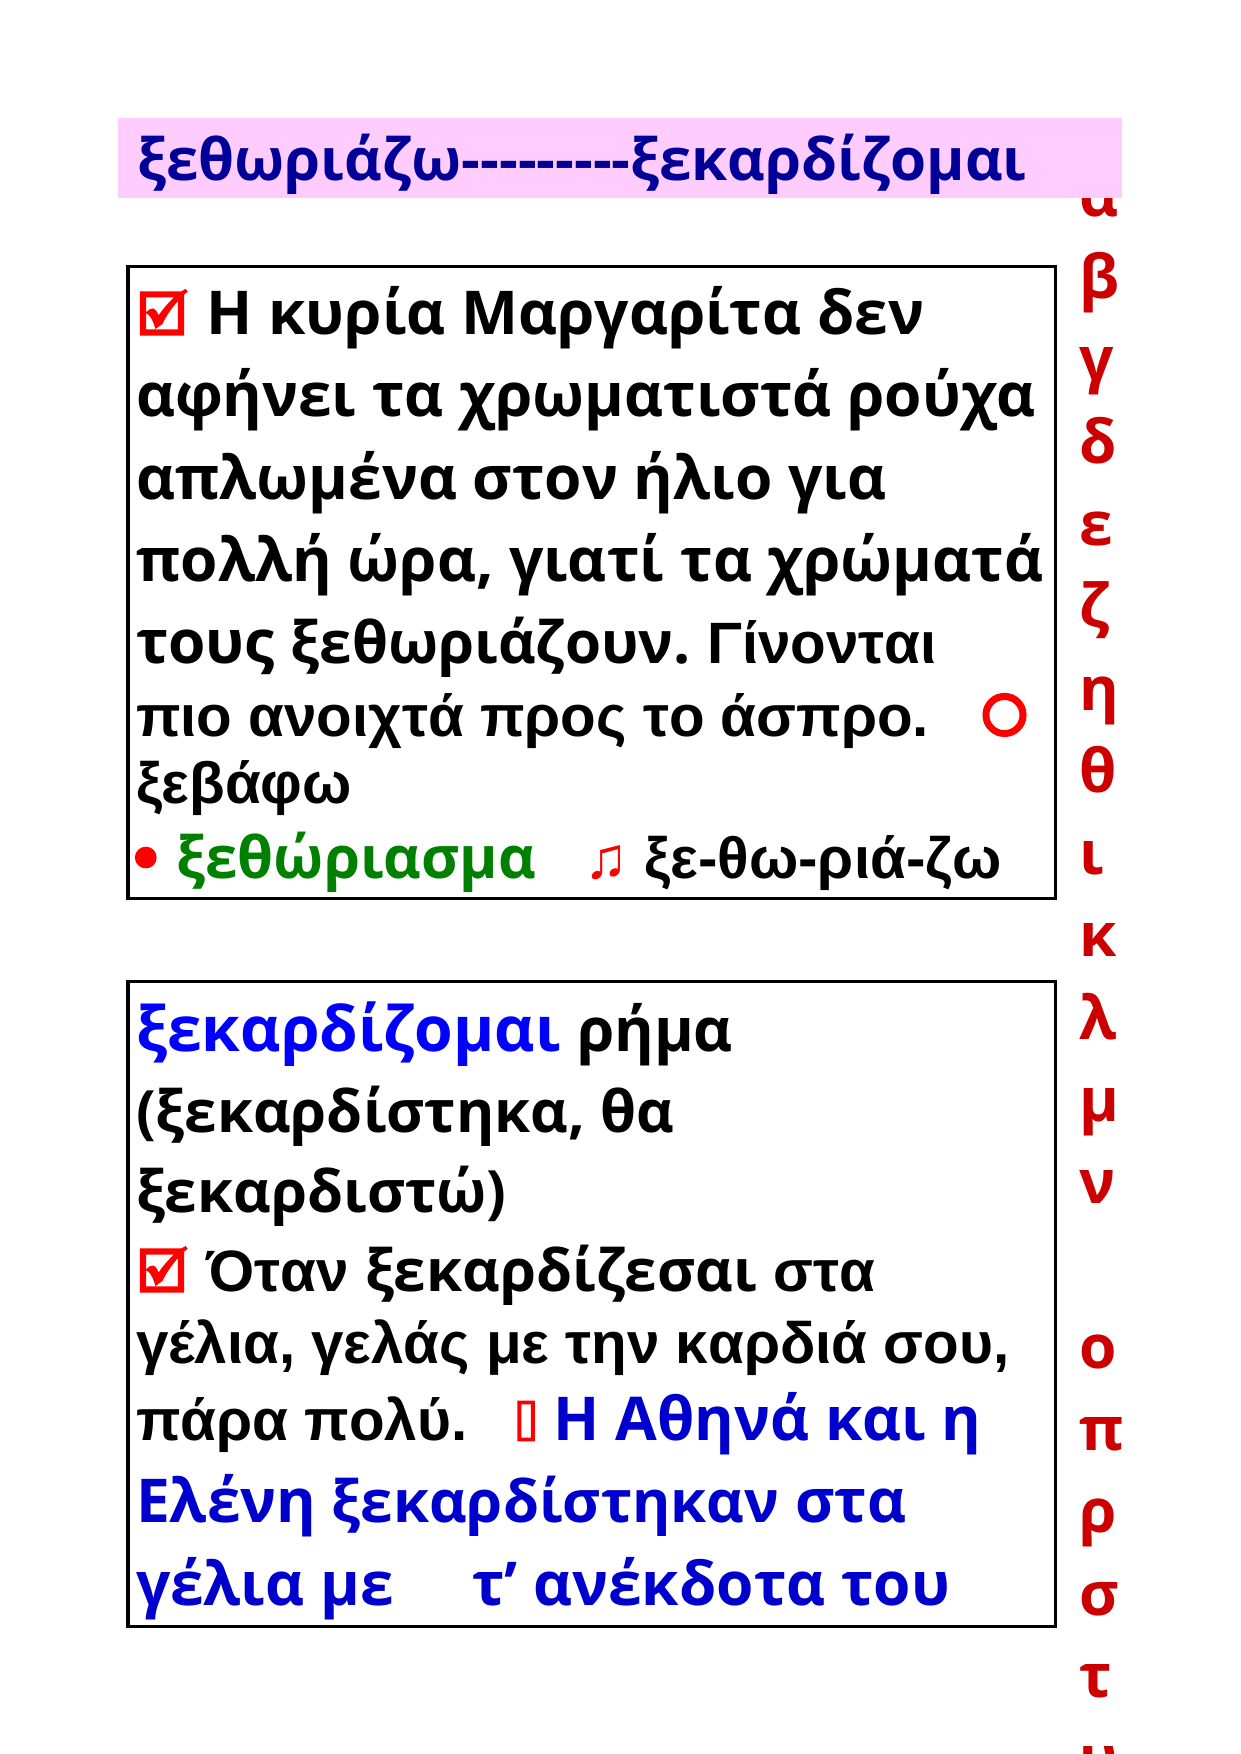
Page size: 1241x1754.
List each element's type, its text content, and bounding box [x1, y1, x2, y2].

text Η κυρία Μαργαρίτα δεν αφήνει τα χρωματιστά ρούχα απλωμένα στον ήλιο για πολλή ώρα, γιατί τα χρώματά τους ξεθωριάζουν. Γίνονται πιο ανοιχτά προς το άσπρο. ξεβάφω [130, 268, 1054, 811]
text ξεκαρδίζομαι ρήμα (ξεκαρδίστηκα, θα ξεκαρδιστώ) [130, 983, 1054, 1224]
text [130, 1224, 1054, 1625]
text ξεθώριασμα ♫ ξε-θω-ριά-ζω [130, 811, 1054, 897]
text ξεθωριάζω---------ξεκαρδίζομαι [118, 118, 1122, 198]
